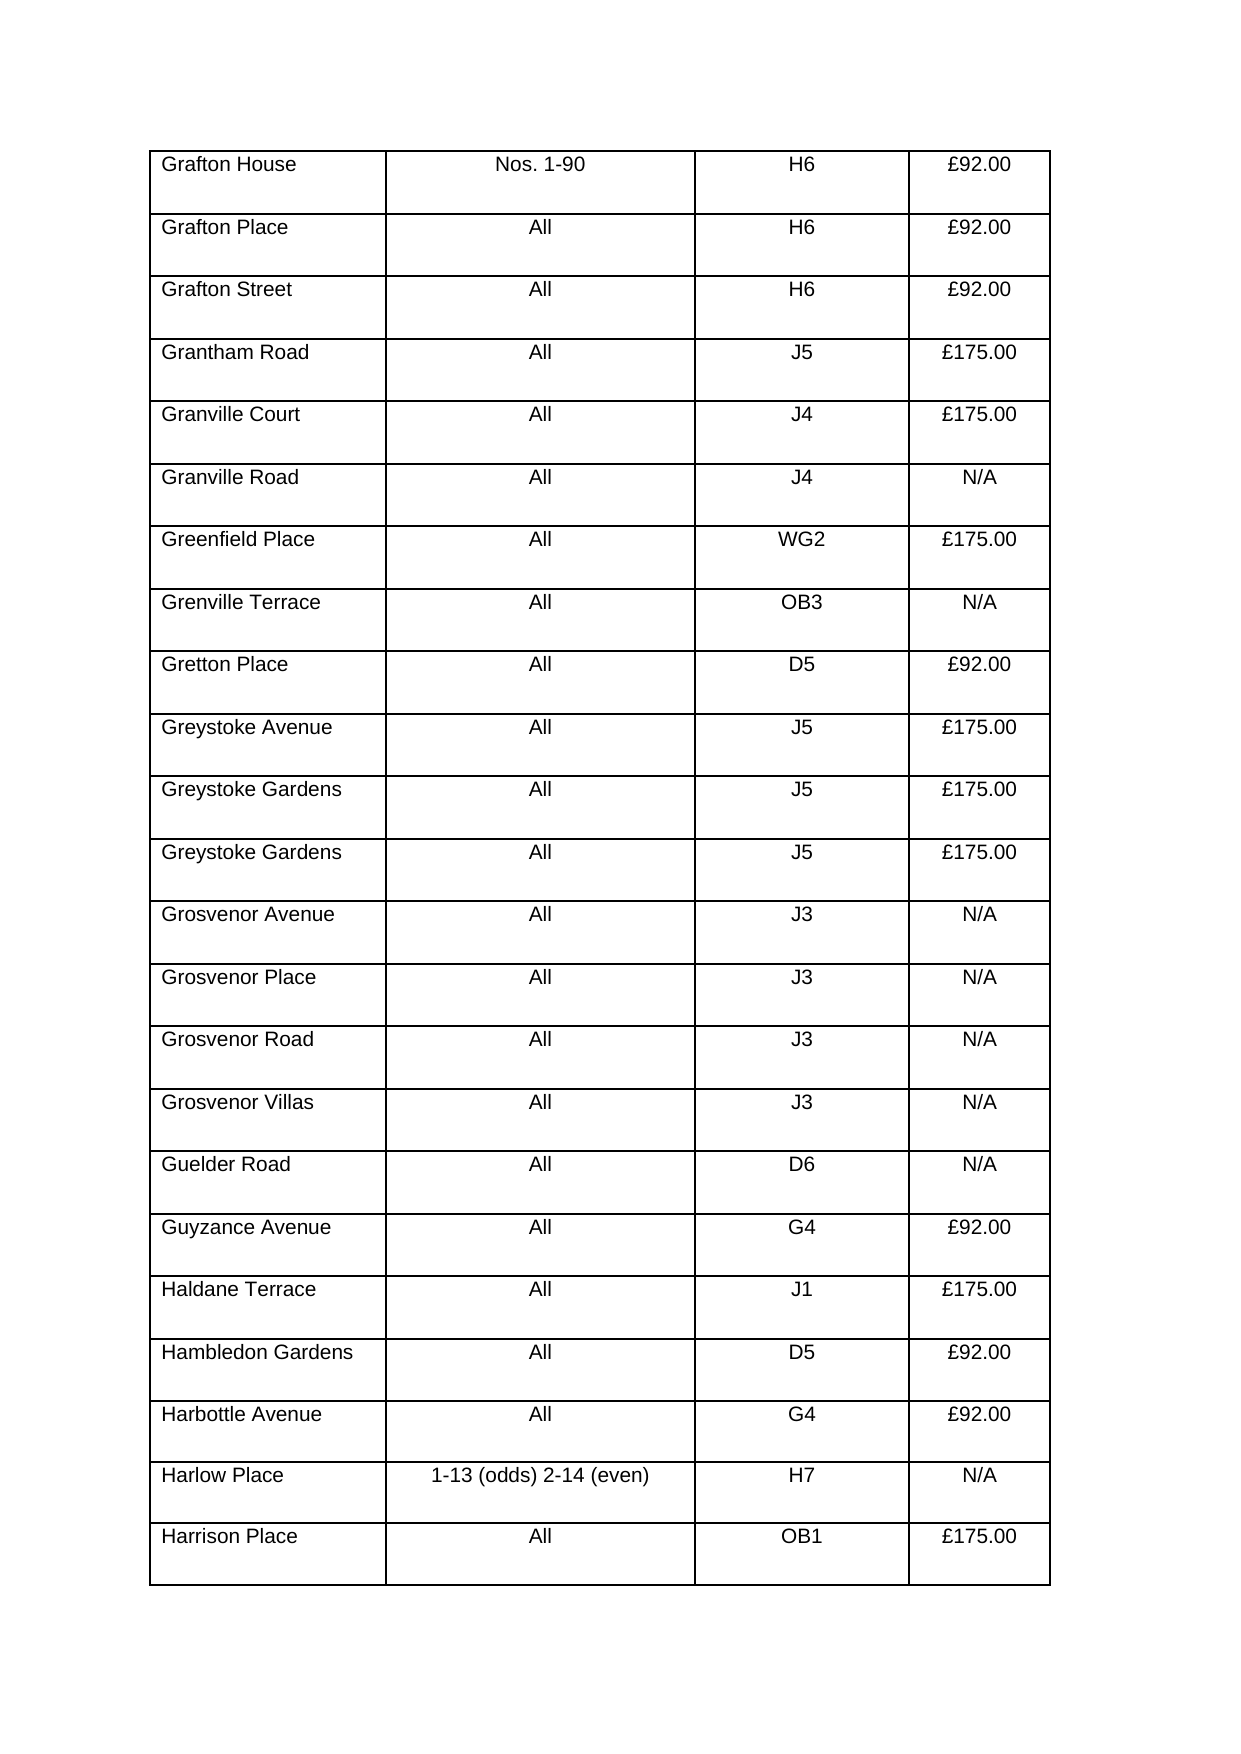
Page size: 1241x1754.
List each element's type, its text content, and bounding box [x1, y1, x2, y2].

table_cell D5 [696, 1340, 908, 1400]
table_cell All [387, 590, 694, 650]
table_cell Grosvenor Road [151, 1027, 385, 1087]
table_cell N/A [910, 590, 1049, 650]
table_cell J1 [696, 1277, 908, 1337]
table_cell £175.00 [910, 402, 1049, 462]
table_cell H6 [696, 277, 908, 337]
table_cell £92.00 [910, 1340, 1049, 1400]
table_cell D5 [696, 652, 908, 712]
table_cell Grosvenor Avenue [151, 902, 385, 962]
table_cell All [387, 1524, 694, 1584]
table_cell Guelder Road [151, 1152, 385, 1212]
table_cell All [387, 1090, 694, 1150]
table_cell Harbottle Avenue [151, 1402, 385, 1461]
table_cell £175.00 [910, 1277, 1049, 1337]
table_cell All [387, 527, 694, 587]
table_cell Harrison Place [151, 1524, 385, 1584]
table_cell Greystoke Avenue [151, 715, 385, 775]
table_cell Greenfield Place [151, 527, 385, 587]
table_cell All [387, 1215, 694, 1275]
table_cell £175.00 [910, 777, 1049, 837]
table_cell N/A [910, 1027, 1049, 1087]
table_cell Guyzance Avenue [151, 1215, 385, 1275]
table_cell Grafton House [151, 152, 385, 212]
table_cell D6 [696, 1152, 908, 1212]
table_cell H7 [696, 1463, 908, 1522]
table_cell £92.00 [910, 1215, 1049, 1275]
table_cell Hambledon Gardens [151, 1340, 385, 1400]
table_cell £175.00 [910, 840, 1049, 900]
table_cell J3 [696, 965, 908, 1025]
table_cell £92.00 [910, 277, 1049, 337]
table_cell All [387, 715, 694, 775]
table_cell All [387, 1402, 694, 1461]
table_cell N/A [910, 1090, 1049, 1150]
table_cell J5 [696, 777, 908, 837]
table_cell J4 [696, 465, 908, 525]
table_cell £92.00 [910, 215, 1049, 275]
table_cell J5 [696, 340, 908, 400]
table_cell N/A [910, 1152, 1049, 1212]
table_cell All [387, 965, 694, 1025]
table_cell All [387, 777, 694, 837]
table_cell Grafton Place [151, 215, 385, 275]
table_cell Greystoke Gardens [151, 840, 385, 900]
table_cell £175.00 [910, 1524, 1049, 1584]
table_cell N/A [910, 1463, 1049, 1522]
table_cell £92.00 [910, 652, 1049, 712]
table_cell All [387, 1027, 694, 1087]
table_cell £92.00 [910, 1402, 1049, 1461]
table_cell £175.00 [910, 715, 1049, 775]
table_cell Haldane Terrace [151, 1277, 385, 1337]
table_cell Gretton Place [151, 652, 385, 712]
table_cell Nos. 1-90 [387, 152, 694, 212]
table_cell Grafton Street [151, 277, 385, 337]
table_cell N/A [910, 902, 1049, 962]
table_cell G4 [696, 1215, 908, 1275]
table_cell All [387, 277, 694, 337]
table_cell Harlow Place [151, 1463, 385, 1522]
table_cell J5 [696, 715, 908, 775]
table_cell Grantham Road [151, 340, 385, 400]
table_cell All [387, 402, 694, 462]
table_cell All [387, 465, 694, 525]
table_cell £175.00 [910, 527, 1049, 587]
table_cell OB3 [696, 590, 908, 650]
table_cell All [387, 215, 694, 275]
table_cell Grosvenor Villas [151, 1090, 385, 1150]
table_cell J3 [696, 902, 908, 962]
table_cell WG2 [696, 527, 908, 587]
table_cell All [387, 1152, 694, 1212]
table_cell All [387, 652, 694, 712]
table_cell J4 [696, 402, 908, 462]
table_cell N/A [910, 465, 1049, 525]
table_cell All [387, 340, 694, 400]
table_cell £92.00 [910, 152, 1049, 212]
table_cell G4 [696, 1402, 908, 1461]
table_cell All [387, 1277, 694, 1337]
table_cell H6 [696, 152, 908, 212]
table_cell All [387, 1340, 694, 1400]
table_cell Grosvenor Place [151, 965, 385, 1025]
table_cell N/A [910, 965, 1049, 1025]
table_cell All [387, 902, 694, 962]
table_cell £175.00 [910, 340, 1049, 400]
table_cell Grenville Terrace [151, 590, 385, 650]
table_cell Granville Court [151, 402, 385, 462]
table_cell All [387, 840, 694, 900]
table_cell H6 [696, 215, 908, 275]
table_cell OB1 [696, 1524, 908, 1584]
table_cell J3 [696, 1090, 908, 1150]
table_cell J3 [696, 1027, 908, 1087]
table_cell Greystoke Gardens [151, 777, 385, 837]
table_cell 1-13 (odds) 2-14 (even) [387, 1463, 694, 1522]
table_cell J5 [696, 840, 908, 900]
table_cell Granville Road [151, 465, 385, 525]
